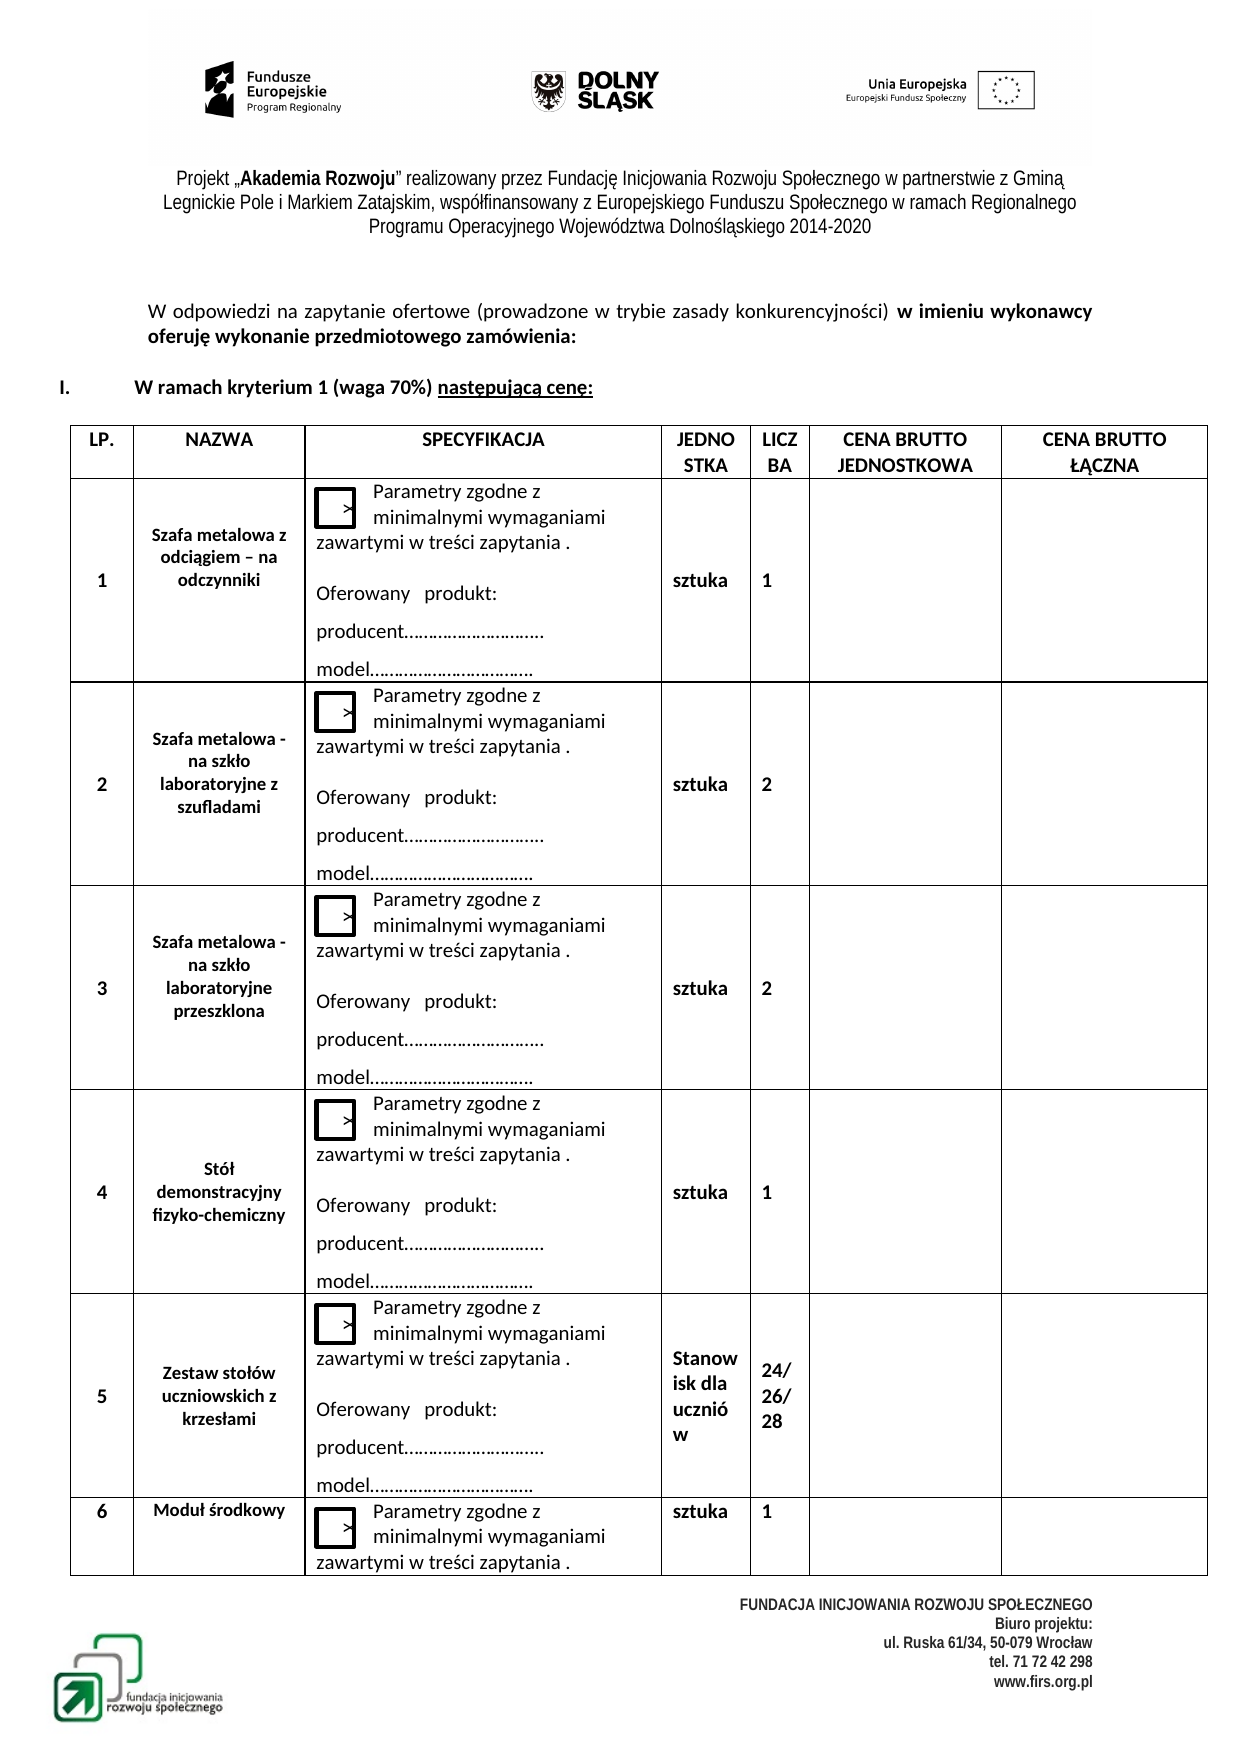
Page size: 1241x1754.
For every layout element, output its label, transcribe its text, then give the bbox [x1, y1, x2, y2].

table_cell 5 [71, 1294, 133, 1497]
table_cell [810, 1090, 1001, 1293]
table_header CENA BRUTTO JEDNOSTKOWA [810, 426, 1001, 477]
table_cell 2 [751, 886, 809, 1089]
table_cell [810, 683, 1001, 885]
table_cell [1002, 683, 1207, 885]
table_cell 1 [751, 1498, 809, 1574]
table_header LICZBA [751, 426, 809, 477]
table_cell [1002, 1090, 1207, 1293]
table_cell 4 [71, 1090, 133, 1293]
table_cell 1 [751, 479, 809, 681]
table_cell 6 [71, 1498, 133, 1574]
table_cell 24/26/28 [751, 1294, 809, 1497]
table_header SPECYFIKACJA [306, 426, 661, 477]
table_cell [810, 1294, 1001, 1497]
table_cell sztuka [662, 886, 750, 1089]
table_cell [1002, 1294, 1207, 1497]
table_header JEDNOSTKA [662, 426, 750, 477]
table_cell 1 [751, 1090, 809, 1293]
table_cell sztuka [662, 683, 750, 885]
table_cell Parametry zgodne z minimalnymi wymaganiami zawartymi w treści zapytania . Oferowany produkt: producent……………………….. model……………………………. [306, 1090, 661, 1293]
picture [148, 9, 1092, 166]
table_cell Parametry zgodne z minimalnymi wymaganiami zawartymi w treści zapytania . Oferowany produkt: producent……………………….. model……………………………. [306, 1294, 661, 1497]
table_cell 3 [71, 886, 133, 1089]
table_cell 2 [71, 683, 133, 885]
table_cell sztuka [662, 479, 750, 681]
table_header CENA BRUTTO ŁĄCZNA [1002, 426, 1207, 477]
table_cell 2 [751, 683, 809, 885]
list W ramach kryterium 1 (waga 70%) następującą cenę: [59, 374, 1092, 400]
table_cell 1 [71, 479, 133, 681]
table_cell Parametry zgodne z minimalnymi wymaganiami zawartymi w treści zapytania . Oferowany produkt: producent……………………….. model……………………………. [306, 683, 661, 885]
table_cell Parametry zgodne z minimalnymi wymaganiami zawartymi w treści zapytania . Oferowany produkt: producent……………………….. model……………………………. [306, 886, 661, 1089]
table_cell [1002, 886, 1207, 1089]
table_cell [1002, 1498, 1207, 1574]
table_cell Szafa metalowa - na szkło laboratoryjne przeszklona [134, 886, 304, 1089]
table_cell [810, 1498, 1001, 1574]
table_header LP. [71, 426, 133, 477]
table_cell [1002, 479, 1207, 681]
table_cell [810, 479, 1001, 681]
table_cell Stanowisk dla uczniów [662, 1294, 750, 1497]
table_cell [810, 886, 1001, 1089]
table_cell Zestaw stołów uczniowskich z krzesłami [134, 1294, 304, 1497]
table_cell Parametry zgodne z minimalnymi wymaganiami zawartymi w treści zapytania . Oferowany produkt: producent……………………….. model……………………………. [306, 1498, 661, 1574]
table_cell sztuka [662, 1090, 750, 1293]
table_cell Szafa metalowa z odciągiem – na odczynniki [134, 479, 304, 681]
table_cell sztuka [662, 1498, 750, 1574]
picture [27, 1612, 253, 1749]
table_header NAZWA [134, 426, 304, 477]
table_cell Moduł środkowy [134, 1498, 304, 1574]
table_cell Stół demonstracyjny fizyko-chemiczny [134, 1090, 304, 1293]
text W odpowiedzi na zapytanie ofertowe (prowadzone w trybie zasady konkurencyjności) w imieniu wykonawcy oferuję wykonanie przedmiotowego zamówienia: [148, 298, 1092, 349]
table_cell Parametry zgodne z minimalnymi wymaganiami zawartymi w treści zapytania . Oferowany produkt: producent……………………….. model……………………………. [306, 479, 661, 681]
table_cell Szafa metalowa - na szkło laboratoryjne z szufladami [134, 683, 304, 885]
